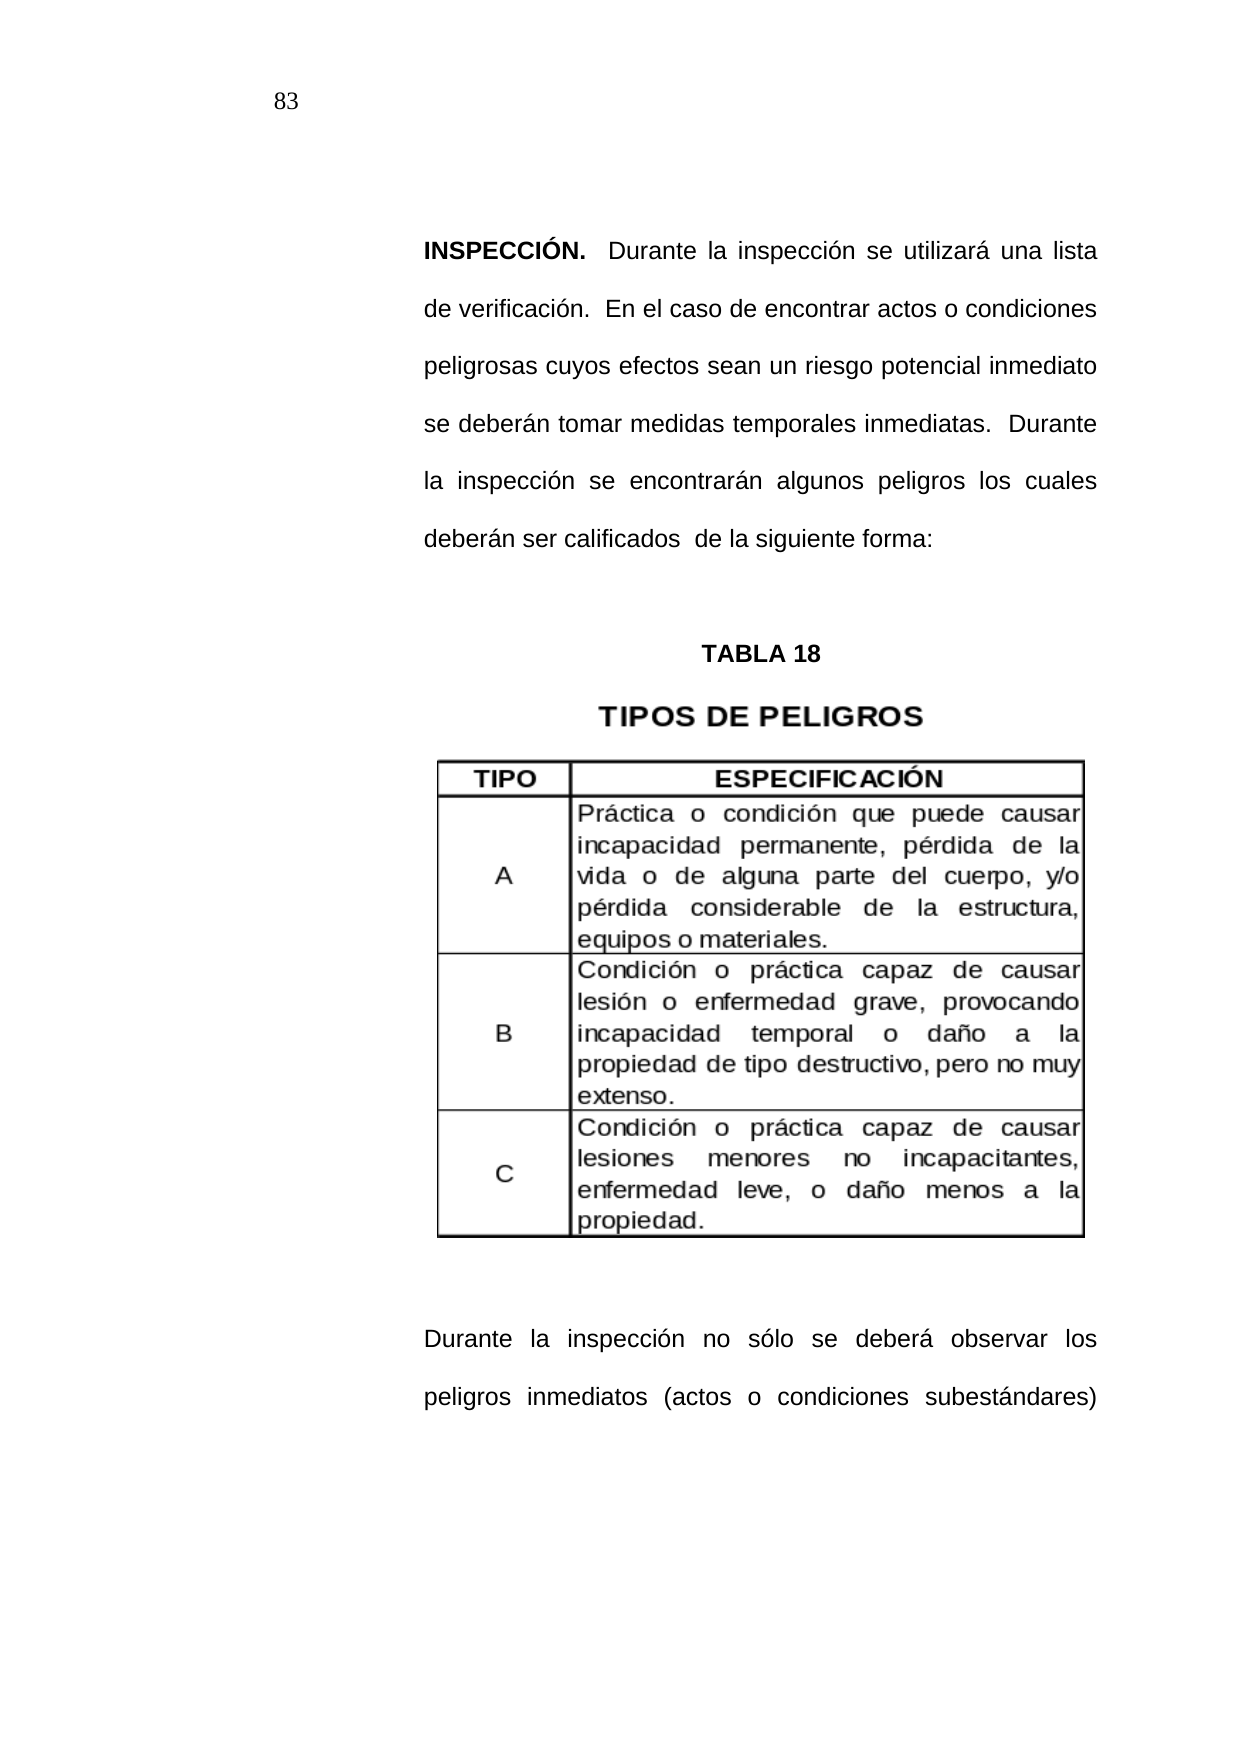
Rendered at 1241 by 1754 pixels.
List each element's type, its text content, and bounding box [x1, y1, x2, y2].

subtitle Inspección. Durante la inspección se utilizará una lista de verificación. En el caso de encontrar actos o condiciones peligrosas cuyos efectos sean un riesgo potencial inmediato se deberán tomar medidas temporales inmediatas. Durante la inspección se encontrarán algunos peligros los cuales deberán ser calificados de la siguiente forma: [424, 236, 1098, 552]
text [424, 1324, 1098, 1410]
text TABLA 18 [424, 639, 1098, 667]
